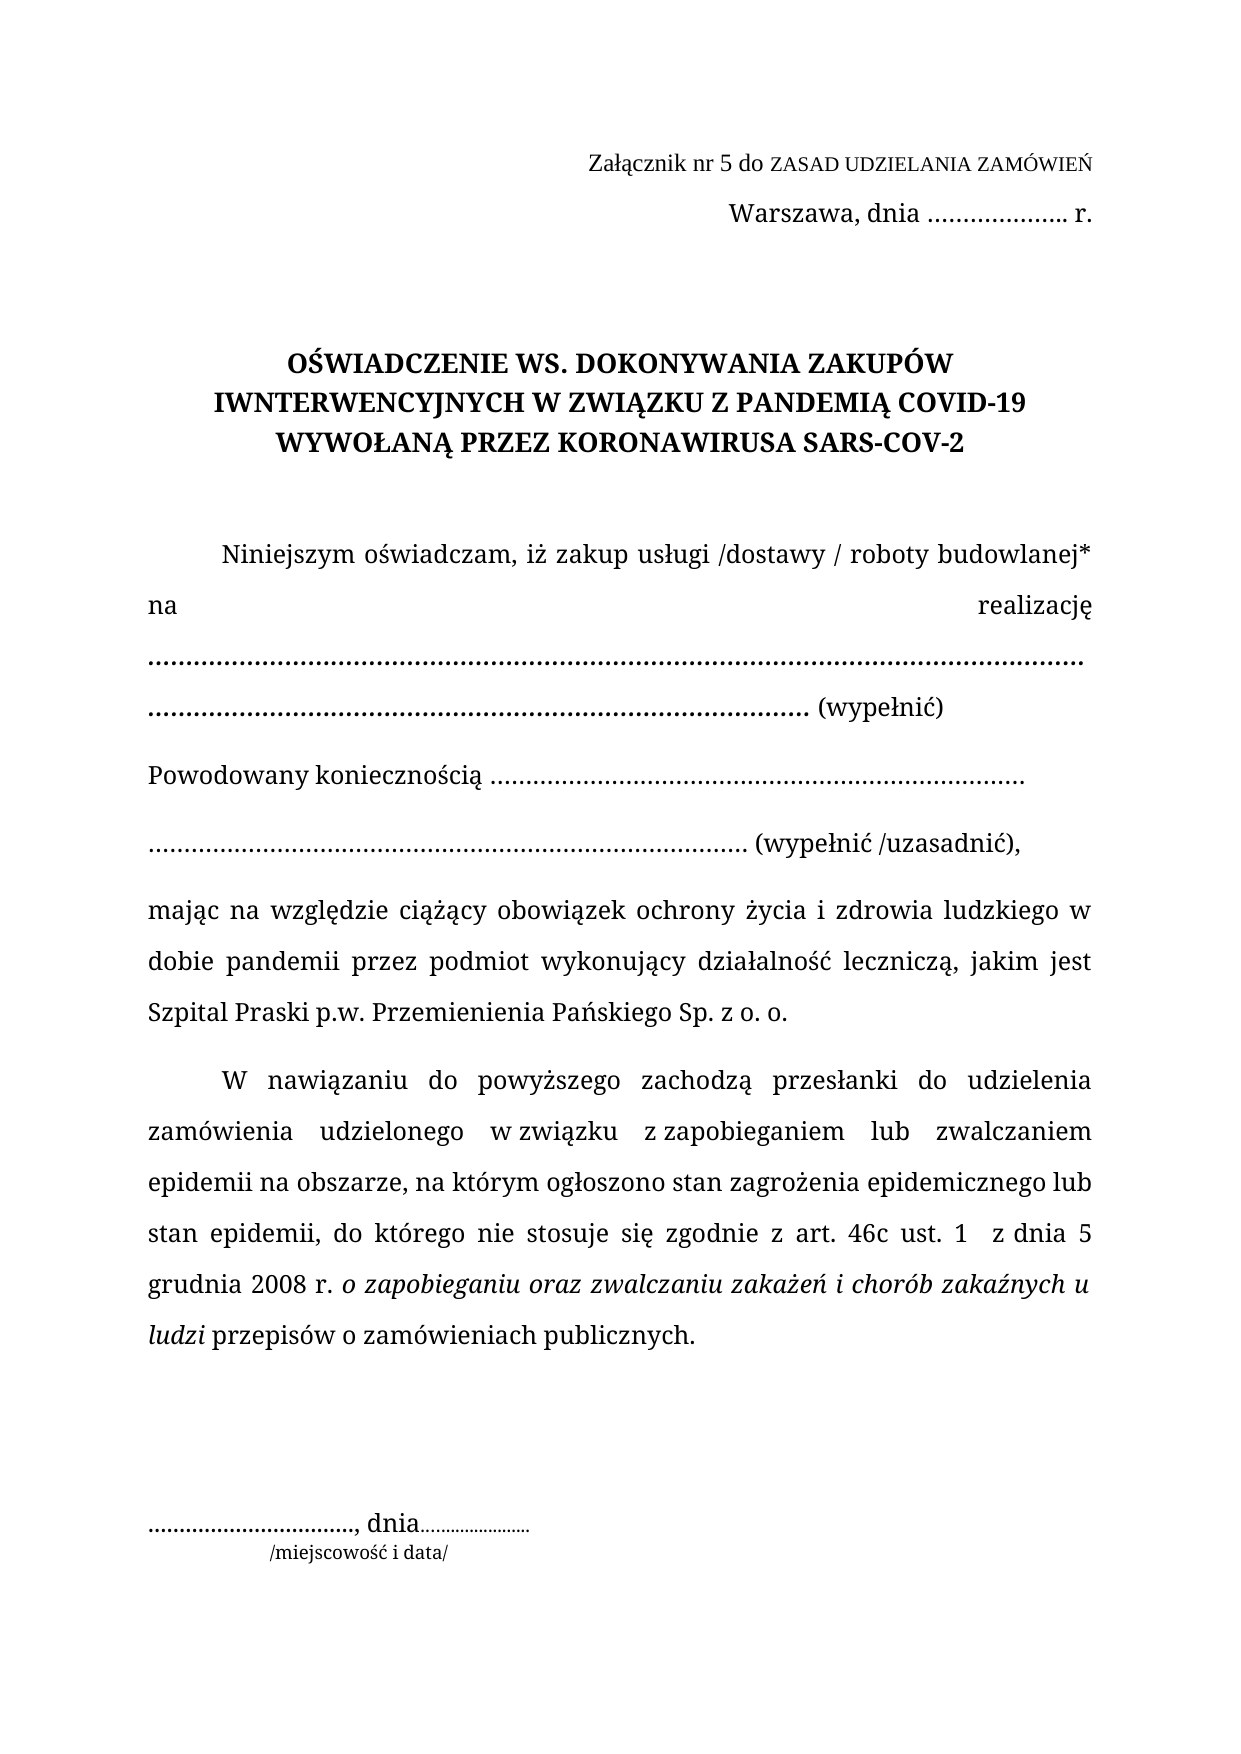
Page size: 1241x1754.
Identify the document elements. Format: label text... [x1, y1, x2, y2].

text OŚWIADCZENIE WS. DOKONYWANIA ZAKUPÓW IWNTERWENCYJNYCH W ZWIĄZKU Z PANDEMIĄ COVID-19 WYWOŁANĄ PRZEZ KORONAWIRUSA SARS-COV-2 [148, 344, 1093, 461]
text Załącznik nr 5 do ZASAD UDZIELANIA ZAMÓWIEŃ [148, 148, 1093, 176]
text Niniejszym oświadczam, iż zakup usługi /dostawy / roboty budowlanej* na realizację ………………………………………………………………………………………………………………………………………………………………………………………… (wypełnić) [148, 537, 1093, 724]
text Warszawa, dnia ……………….. r. [148, 195, 1093, 229]
text ………………………………………………………………………… (wypełnić /uzasadnić), [148, 825, 1093, 859]
text mając na względzie ciążący obowiązek ochrony życia i zdrowia ludzkiego w dobie pandemii przez podmiot wykonujący działalność leczniczą, jakim jest Szpital Praski p.w. Przemienienia Pańskiego Sp. z o. o. [148, 893, 1093, 1029]
text W nawiązaniu do powyższego zachodzą przesłanki do udzielenia zamówienia udzielonego w związku z zapobieganiem lub zwalczaniem epidemii na obszarze, na którym ogłoszono stan zagrożenia epidemicznego lub stan epidemii, do którego nie stosuje się zgodnie z art. 46c ust. 1 z dnia 5 grudnia 2008 r. o zapobieganiu oraz zwalczaniu zakażeń i chorób zakaźnych u ludzi przepisów o zamówieniach publicznych. [148, 1063, 1093, 1352]
text Powodowany koniecznością ………………………………………………………………… [148, 757, 1093, 792]
text /miejscowość i data/ [148, 1539, 1093, 1565]
text ................................., dnia.…................... [148, 1505, 1088, 1539]
